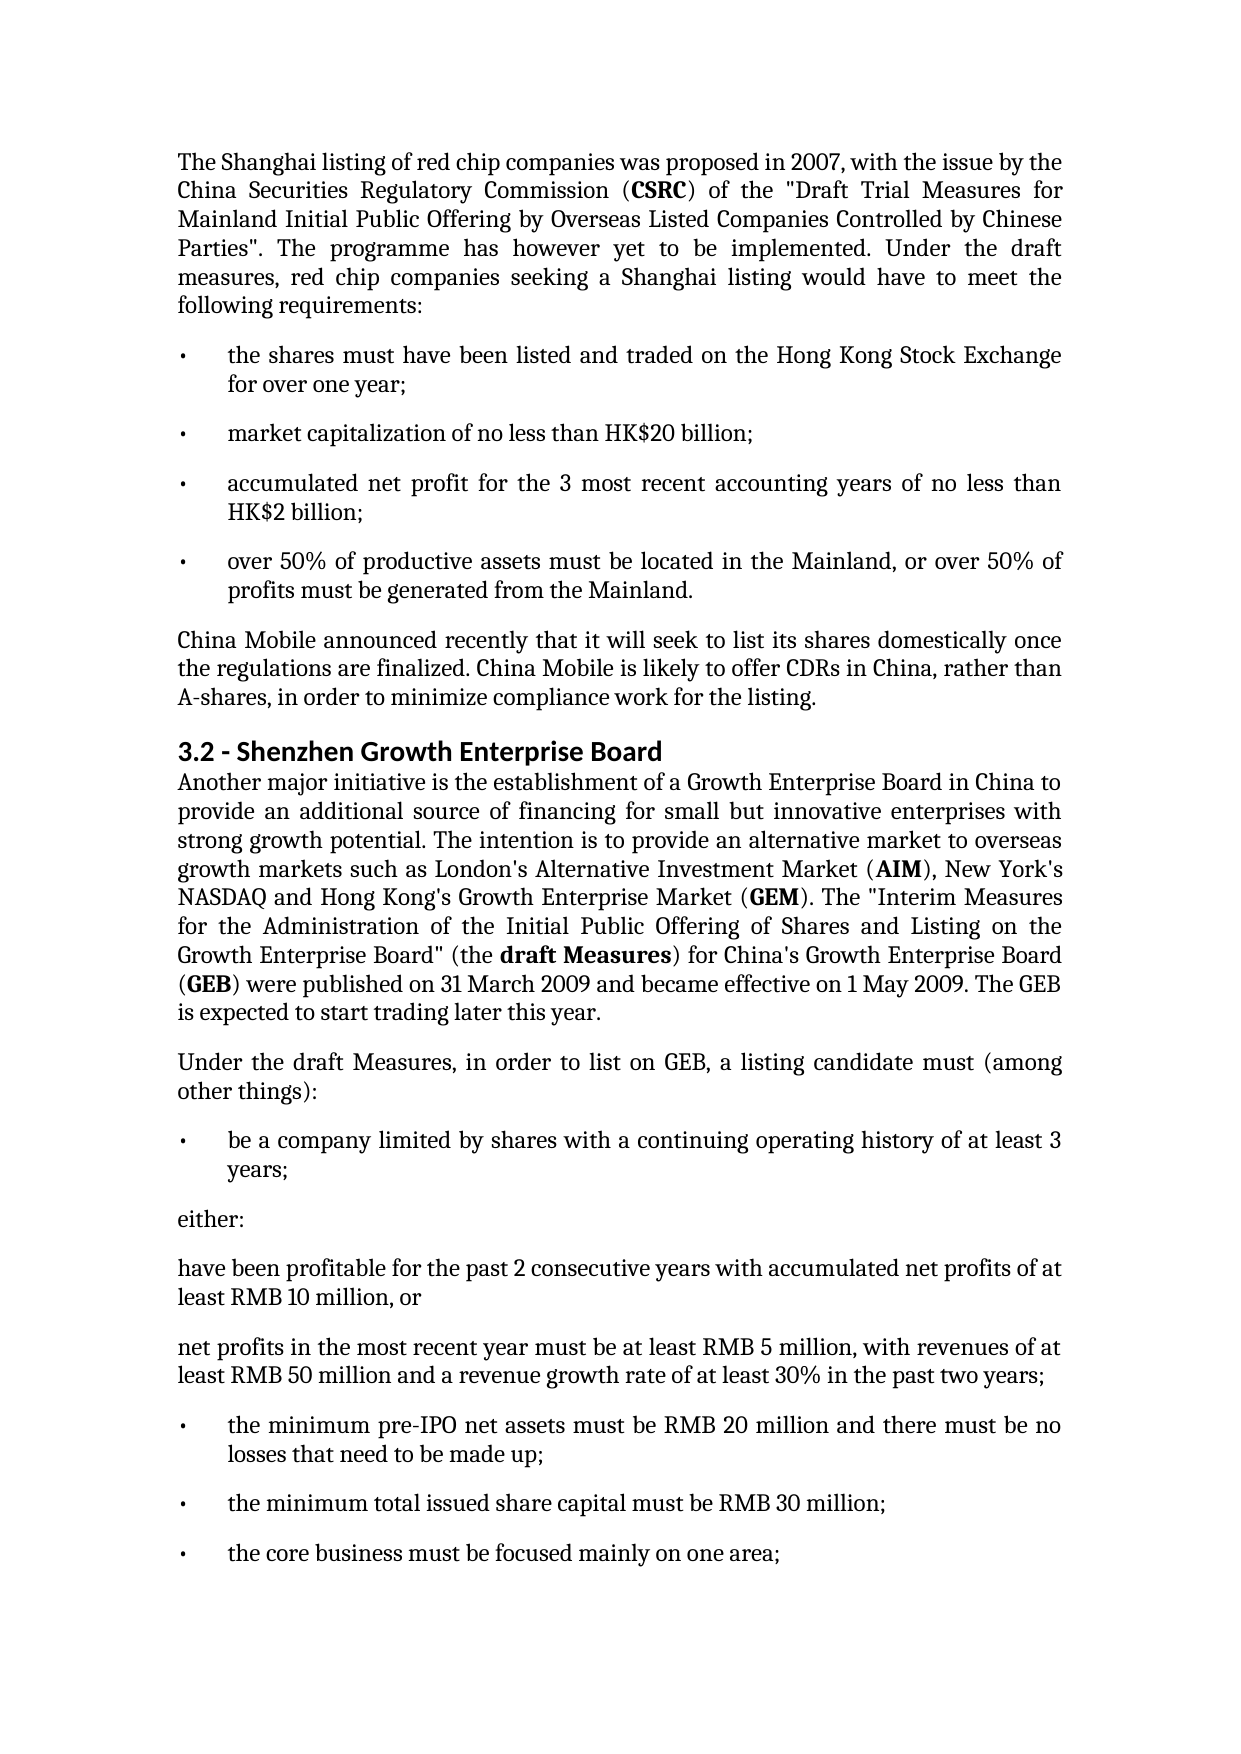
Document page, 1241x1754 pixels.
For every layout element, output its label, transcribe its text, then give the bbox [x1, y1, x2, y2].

list the minimum pre-IPO net assets must be RMB 20 million and there must be no losses that need to be made up; [177, 1411, 1063, 1468]
list over 50% of productive assets must be located in the Mainland, or over 50% of profits must be generated from the Mainland. [177, 547, 1063, 605]
list the core business must be focused mainly on one area; [177, 1539, 1063, 1567]
list the minimum total issued share capital must be RMB 30 million; [177, 1489, 1063, 1518]
text China Mobile announced recently that it will seek to list its shares domestically once the regulations are finalized. China Mobile is likely to offer CDRs in China, rather than A-shares, in order to minimize compliance work for the listing. [177, 626, 1063, 712]
text Another major initiative is the establishment of a Growth Enterprise Board in China to provide an additional source of financing for small but innovative enterprises with strong growth potential. The intention is to provide an alternative market to overseas growth markets such as London's Alternative Investment Market (AIM), New York's NASDAQ and Hong Kong's Growth Enterprise Market (GEM). The "Interim Measures for the Administration of the Initial Public Offering of Shares and Listing on the Growth Enterprise Board" (the draft Measures) for China's Growth Enterprise Board (GEB) were published on 31 March 2009 and became effective on 1 May 2009. The GEB is expected to start trading later this year. [177, 768, 1063, 1027]
text Under the draft Measures, in order to list on GEB, a listing candidate must (among other things): [177, 1048, 1063, 1105]
list market capitalization of no less than HK$20 billion; [177, 419, 1063, 448]
list be a company limited by shares with a continuing operating history of at least 3 years; [177, 1126, 1063, 1184]
list the shares must have been listed and traded on the Hong Kong Stock Exchange for over one year; [177, 341, 1063, 398]
subtitle 3.2 - Shenzhen Growth Enterprise Board [177, 733, 1063, 768]
list accumulated net profit for the 3 most recent accounting years of no less than HK$2 billion; [177, 469, 1063, 526]
text The Shanghai listing of red chip companies was proposed in 2007, with the issue by the China Securities Regulatory Commission (CSRC) of the "Draft Trial Measures for Mainland Initial Public Offering by Overseas Listed Companies Controlled by Chinese Parties". The programme has however yet to be implemented. Under the draft measures, red chip companies seeking a Shanghai listing would have to meet the following requirements: [177, 148, 1063, 320]
